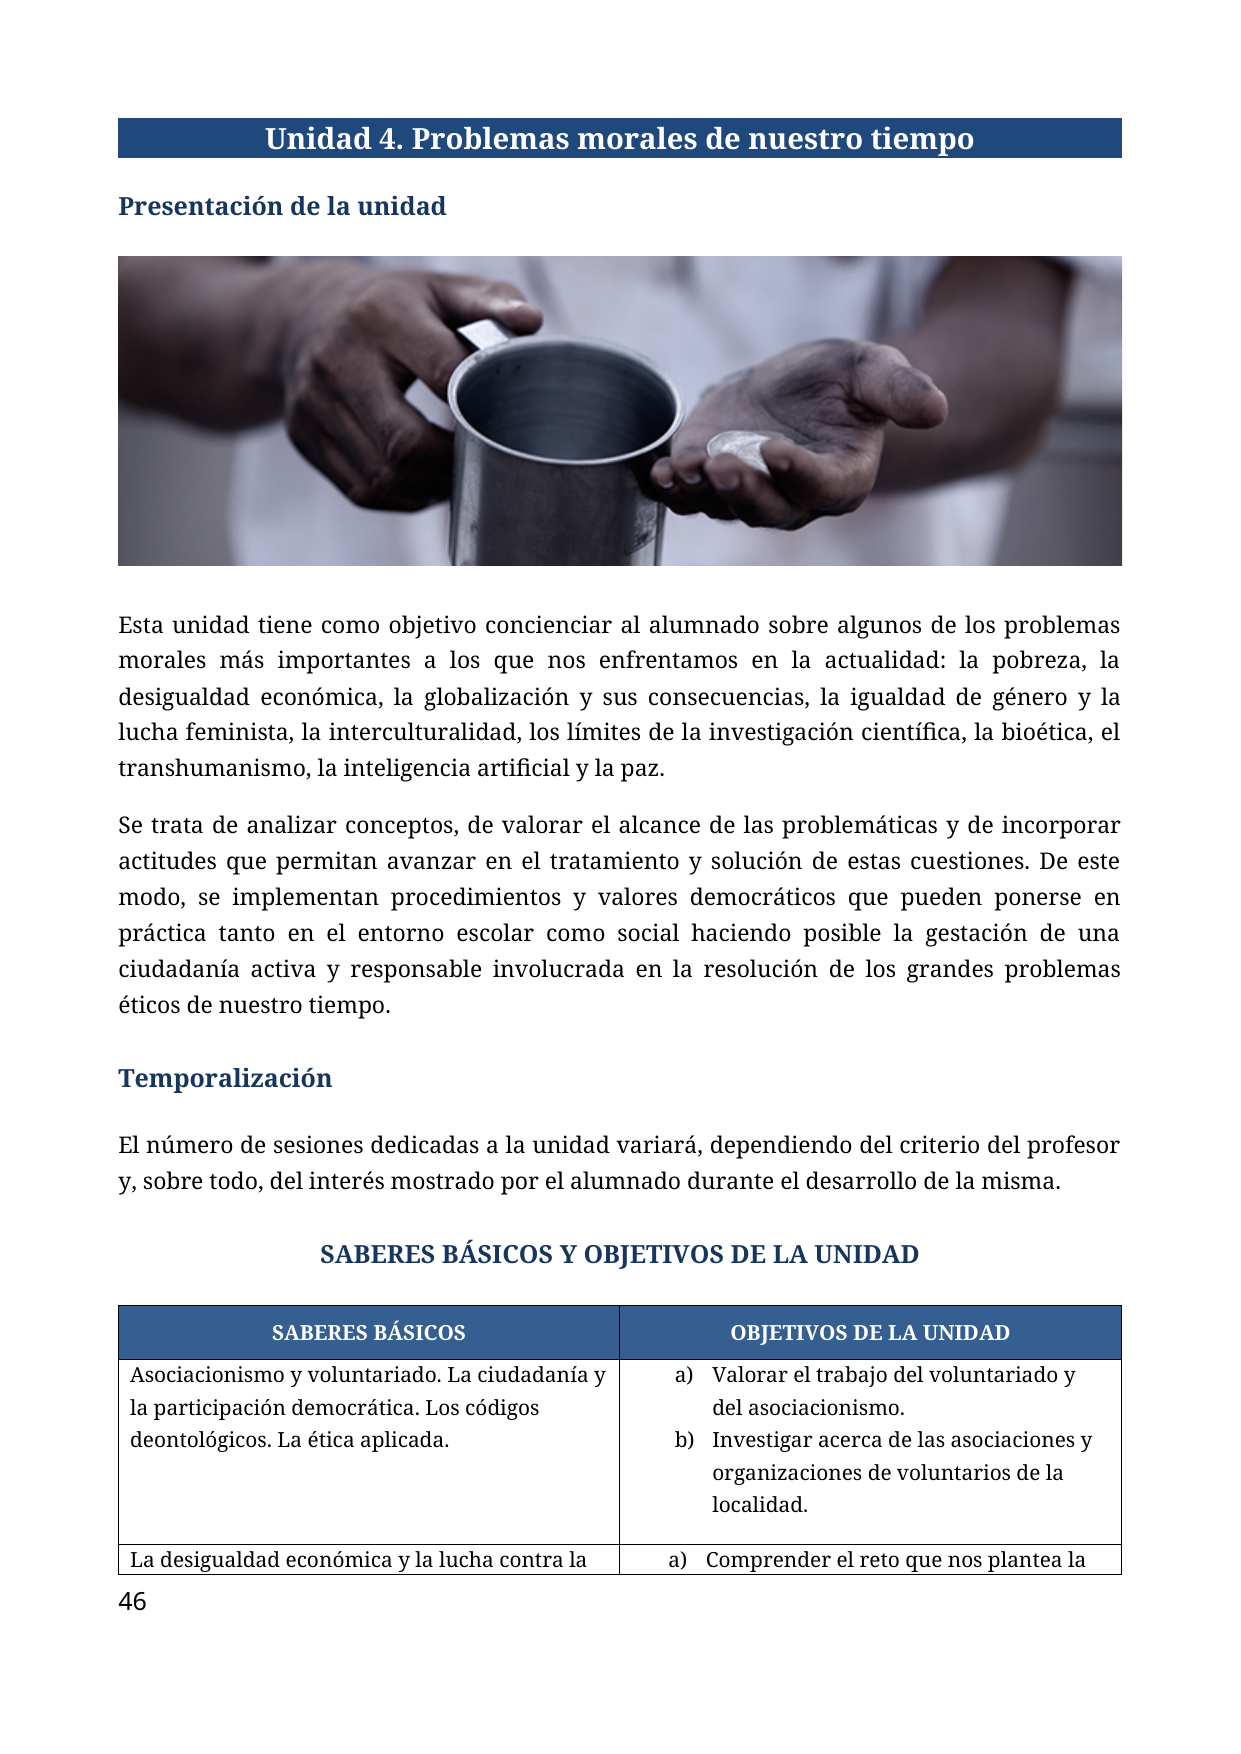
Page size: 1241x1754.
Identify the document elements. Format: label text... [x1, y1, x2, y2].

picture [118, 256, 1123, 566]
table_cell Asociacionismo y voluntariado. La ciudadanía y la participación democrática. Los códigos deontológicos. La ética aplicada. [119, 1360, 619, 1544]
text SABERES BÁSICOS Y OBJETIVOS DE LA UNIDAD [118, 1237, 1122, 1271]
text Presentación de la unidad [118, 189, 1122, 223]
text Se trata de analizar conceptos, de valorar el alcance de las problemáticas y de incorporar actitudes que permitan avanzar en el tratamiento y solución de estas cuestiones. De este modo, se implementan procedimientos y valores democráticos que pueden ponerse en práctica tanto en el entorno escolar como social haciendo posible la gestación de una ciudadanía activa y responsable involucrada en la resolución de los grandes problemas éticos de nuestro tiempo. [118, 809, 1122, 1020]
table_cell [620, 1545, 1121, 1574]
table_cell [119, 1545, 619, 1574]
table_cell Valorar el trabajo del voluntariado y del asociacionismo. Investigar acerca de las asociaciones y organizaciones de voluntarios de la localidad. [620, 1360, 1121, 1544]
subtitle Unidad 4. Problemas morales de nuestro tiempo [118, 118, 1122, 158]
text Temporalización [118, 1061, 1122, 1095]
text Esta unidad tiene como objetivo concienciar al alumnado sobre algunos de los problemas morales más importantes a los que nos enfrentamos en la actualidad: la pobreza, la desigualdad económica, la globalización y sus consecuencias, la igualdad de género y la lucha feminista, la interculturalidad, los límites de la investigación científica, la bioética, el transhumanismo, la inteligencia artificial y la paz. [118, 608, 1122, 783]
table_header OBJETIVOS DE LA UNIDAD [620, 1306, 1121, 1359]
text El número de sesiones dedicadas a la unidad variará, dependiendo del criterio del profesor y, sobre todo, del interés mostrado por el alumnado durante el desarrollo de la misma. [118, 1129, 1122, 1196]
table_header SABERES BÁSICOS [119, 1306, 619, 1359]
